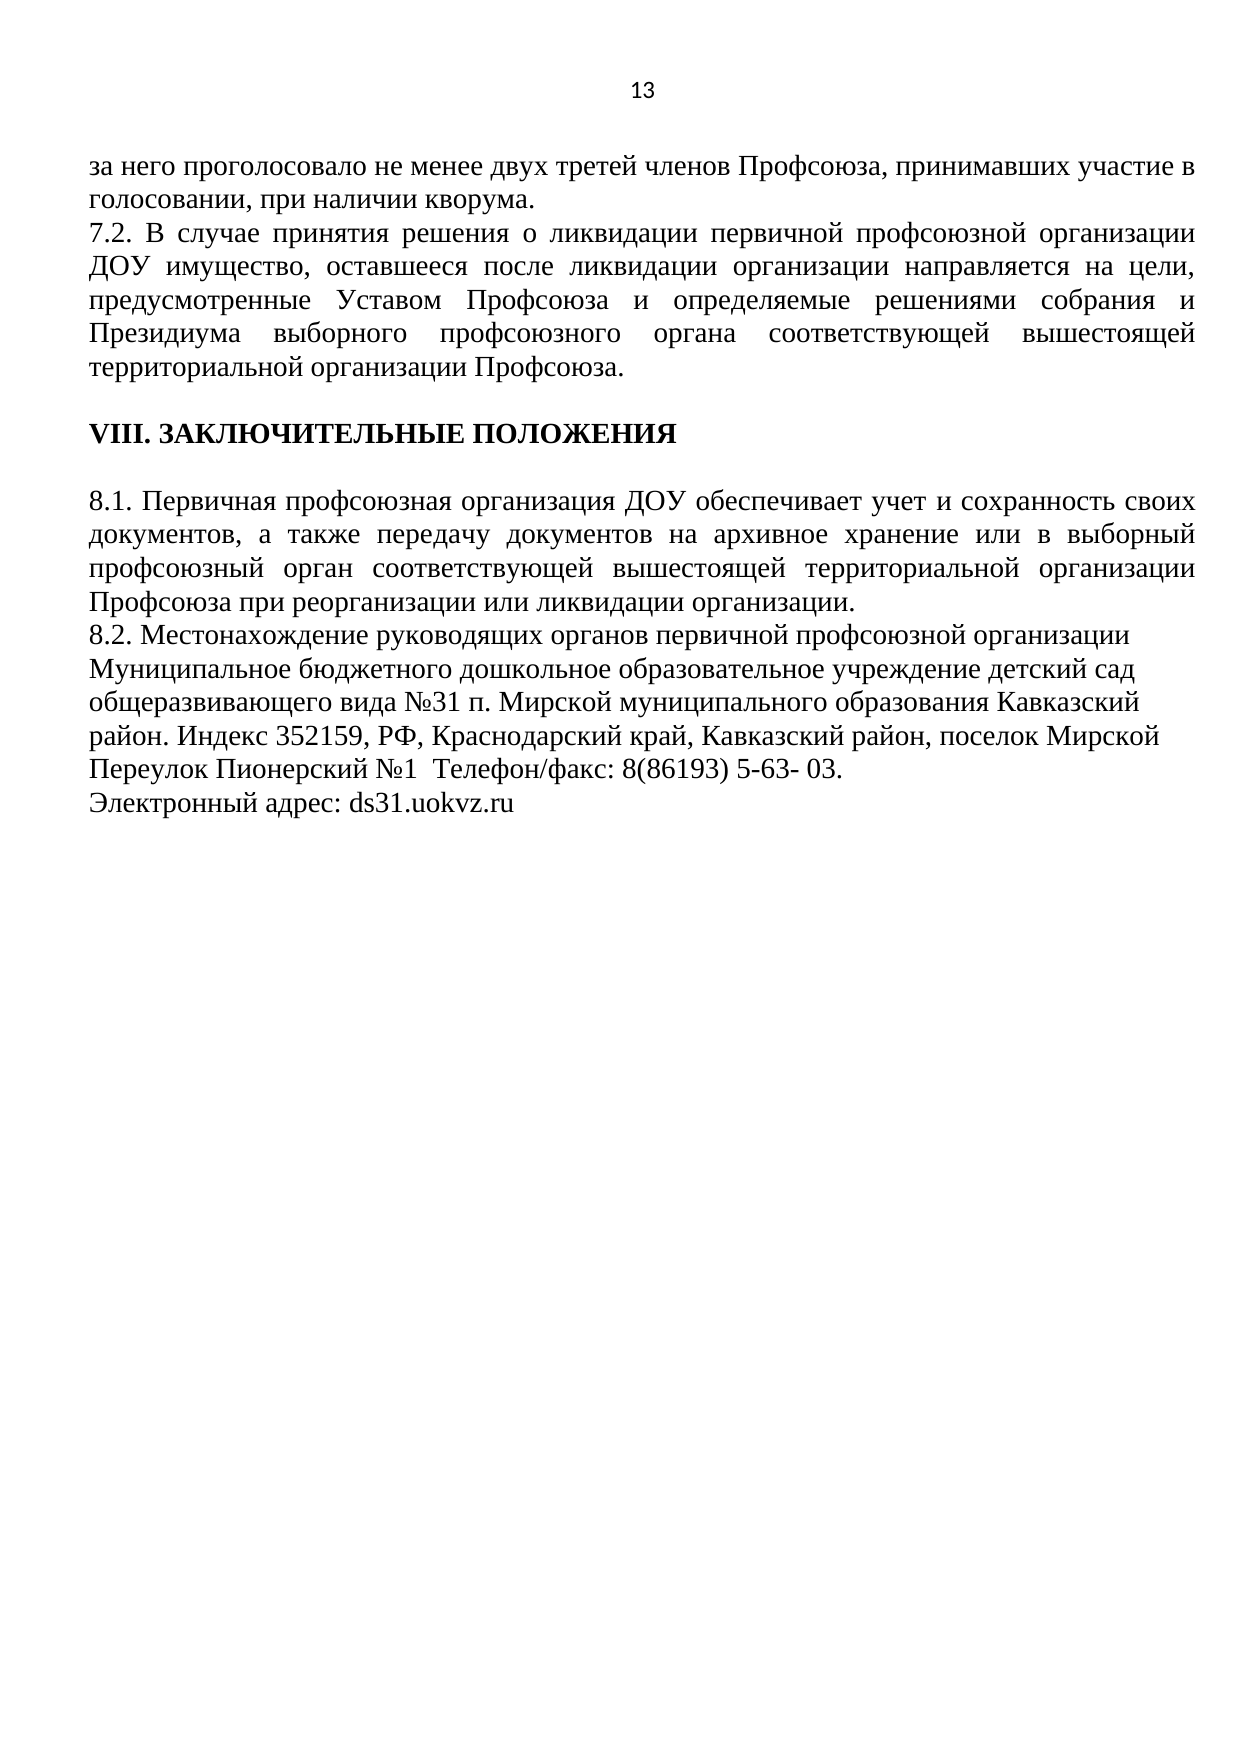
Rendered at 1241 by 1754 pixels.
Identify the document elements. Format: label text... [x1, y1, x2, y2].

text 8.2. Местонахождение руководящих органов первичной профсоюзной организации [89, 617, 1196, 651]
text 7.2. В случае принятия решения о ликвидации первичной профсоюзной организации ДОУ имущество, оставшееся после ликвидации организации направляется на цели, предусмотренные Уставом Профсоюза и определяемые решениями собрания и Президиума выборного профсоюзного органа соответствующей вышестоящей территориальной организации Профсоюза. [89, 215, 1196, 382]
text 8.1. Первичная профсоюзная организация ДОУ обеспечивает учет и сохранность своих документов, а также передачу документов на архивное хранение или в выборный профсоюзный орган соответствующей вышестоящей территориальной организации Профсоюза при реорганизации или ликвидации организации. [89, 483, 1196, 617]
text Переулок Пионерский №1 Телефон/факс: 8(86193) 5-63- 03. [89, 751, 1196, 785]
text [89, 148, 1196, 215]
text Муниципальное бюджетного дошкольное образовательное учреждение детский сад общеразвивающего вида №31 п. Мирской муниципального образования Кавказский район. Индекс 352159, РФ, Краснодарский край, Кавказский район, поселок Мирской [89, 651, 1196, 751]
text VIII. ЗАКЛЮЧИТЕЛЬНЫЕ ПОЛОЖЕНИЯ [89, 416, 1196, 449]
text Электронный адрес: ds31.uokvz.ru [89, 785, 1196, 818]
